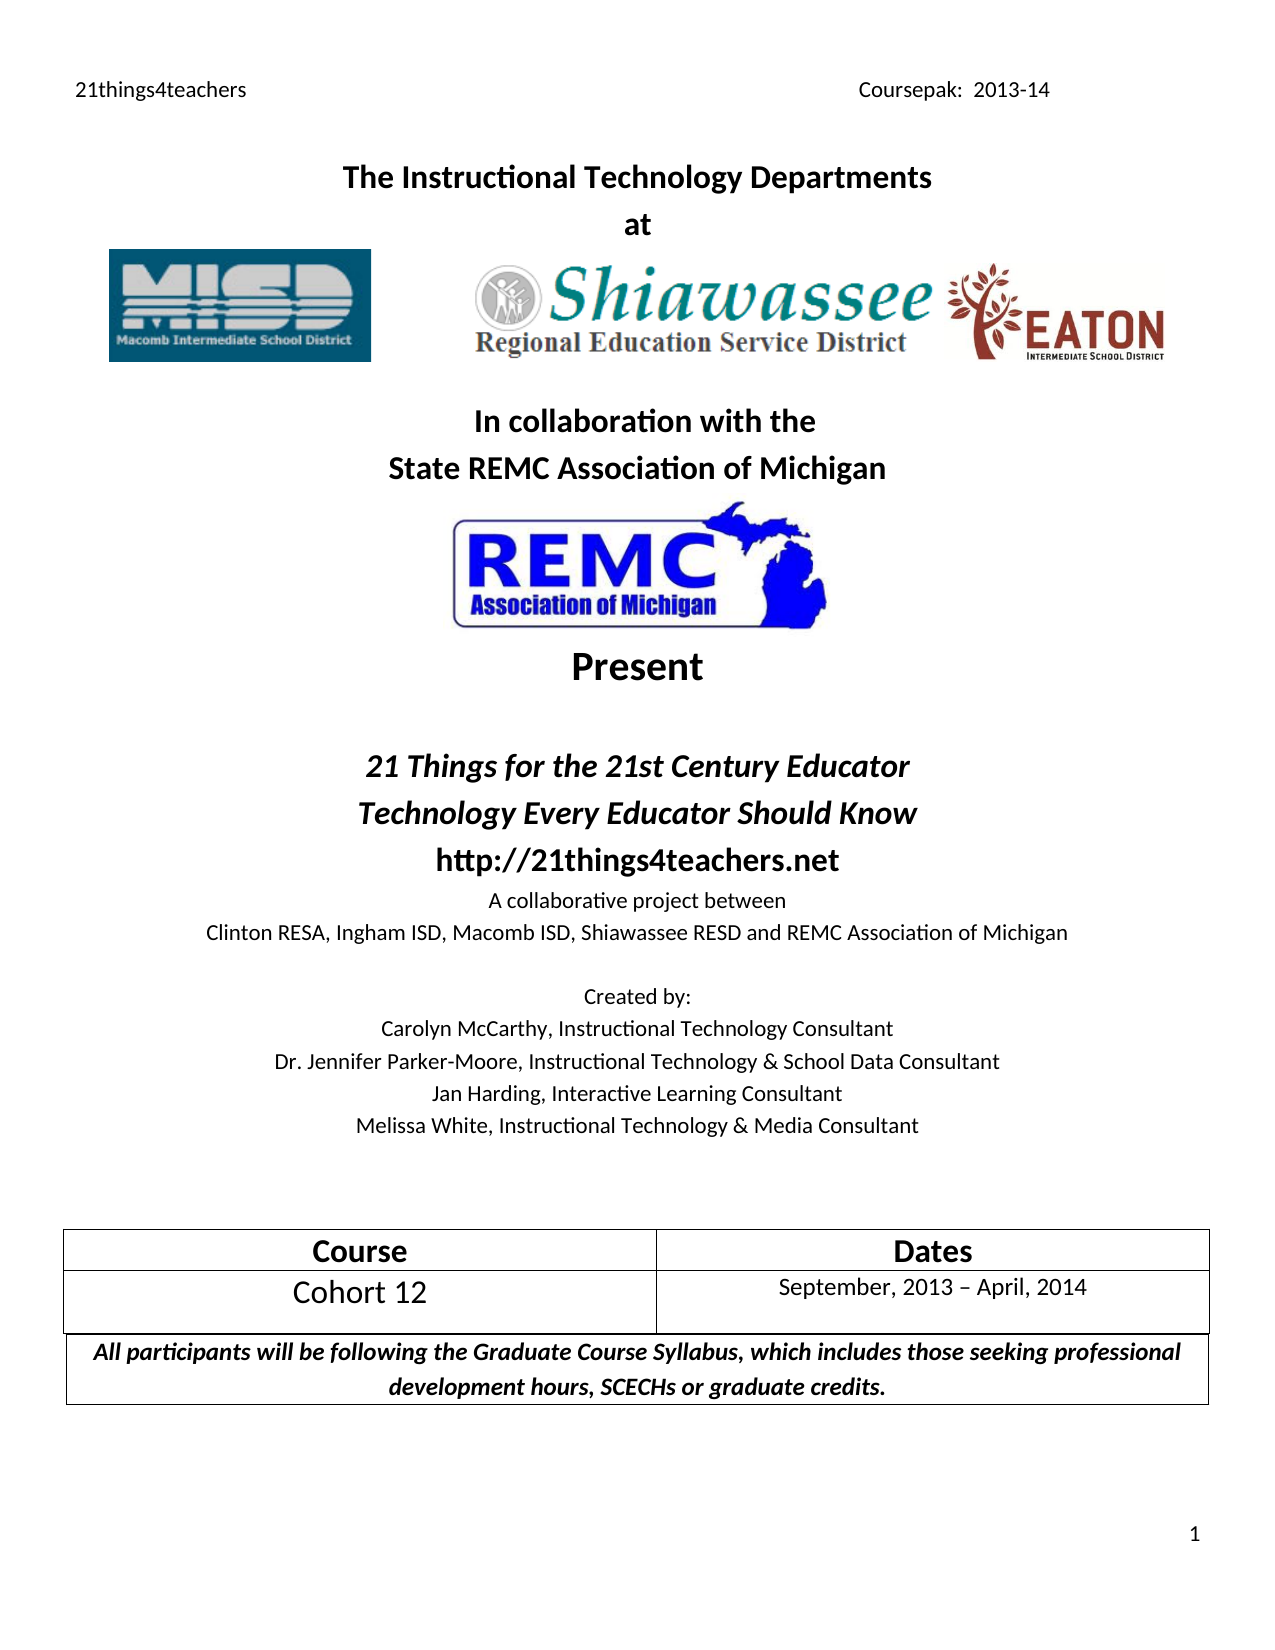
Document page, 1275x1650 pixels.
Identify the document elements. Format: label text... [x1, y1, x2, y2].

text The Instructional Technology Departments [75, 156, 1200, 197]
text Clinton RESA, Ingham ISD, Macomb ISD, Shiawassee RESD and REMC Association of Michigan [75, 918, 1200, 946]
text Created by: [75, 982, 1200, 1010]
picture [443, 493, 833, 637]
picture [121, 263, 353, 330]
table_header Course [64, 1230, 656, 1270]
table_cell September, 2013 – April, 2014 [657, 1271, 1209, 1332]
text Carolyn McCarthy, Instructional Technology Consultant [75, 1014, 1200, 1043]
text Melissa White, Instructional Technology & Media Consultant [75, 1111, 1200, 1139]
text In collaboration with the [75, 400, 1200, 441]
text Jan Harding, Interactive Learning Consultant [75, 1079, 1200, 1107]
text at [75, 203, 1200, 243]
text Technology Every Educator Should Know [75, 792, 1200, 833]
table_cell Cohort 12 [64, 1271, 656, 1332]
picture [469, 251, 1166, 362]
picture [306, 334, 351, 345]
text Present [75, 640, 1200, 691]
table_header Dates [657, 1230, 1209, 1270]
text A collaborative project between [75, 886, 1200, 914]
text 21 Things for the 21st Century Educator [75, 746, 1200, 786]
text All participants will be following the Graduate Course Syllabus, which includes those seeking professional development hours, SCECHs or graduate credits. [67, 1335, 1208, 1404]
text Dr. Jennifer Parker-Moore, Instructional Technology & School Data Consultant [75, 1047, 1200, 1075]
picture [116, 335, 170, 345]
picture [260, 335, 301, 345]
picture [174, 334, 256, 345]
text State REMC Association of Michigan [75, 447, 1200, 487]
text http://21things4teachers.net [75, 839, 1200, 880]
